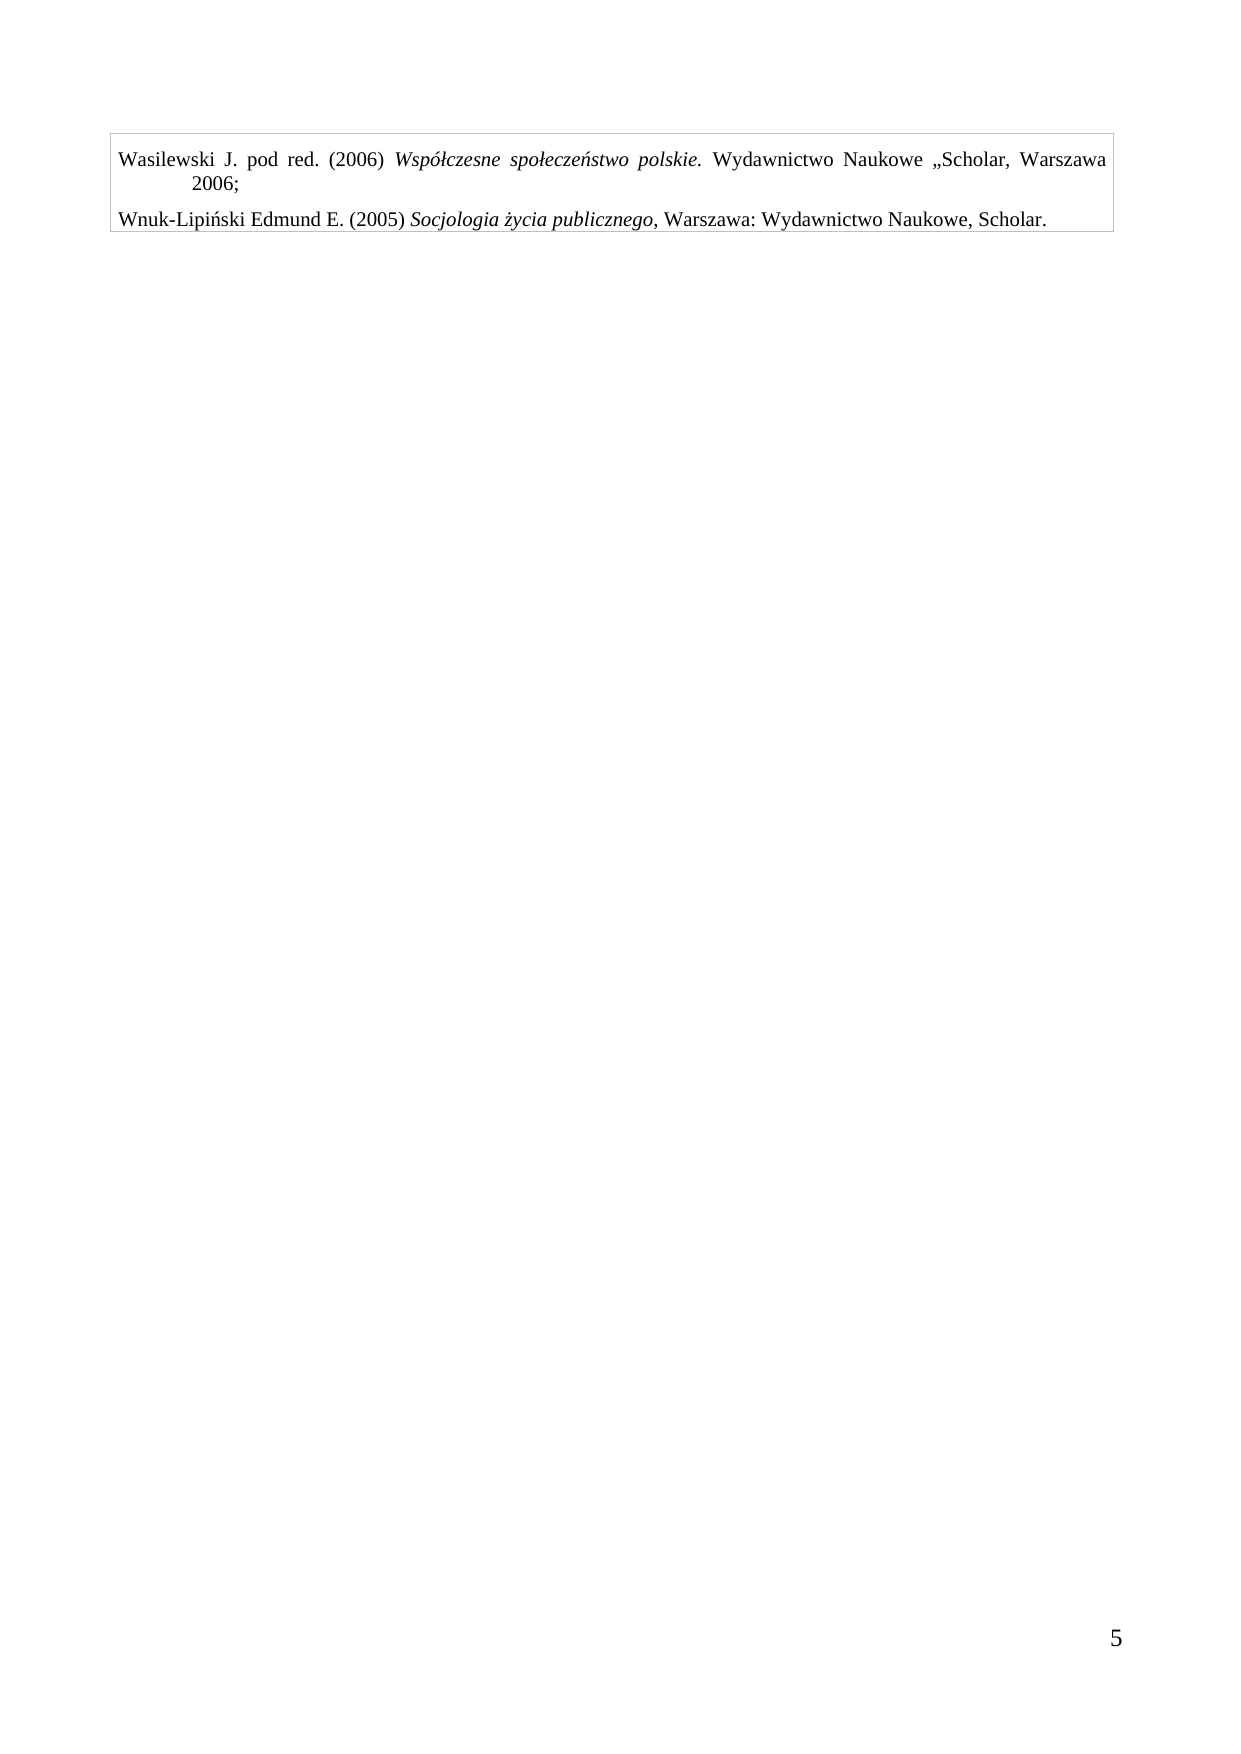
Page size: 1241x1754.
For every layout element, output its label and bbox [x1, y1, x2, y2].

table_header [111, 134, 1113, 231]
